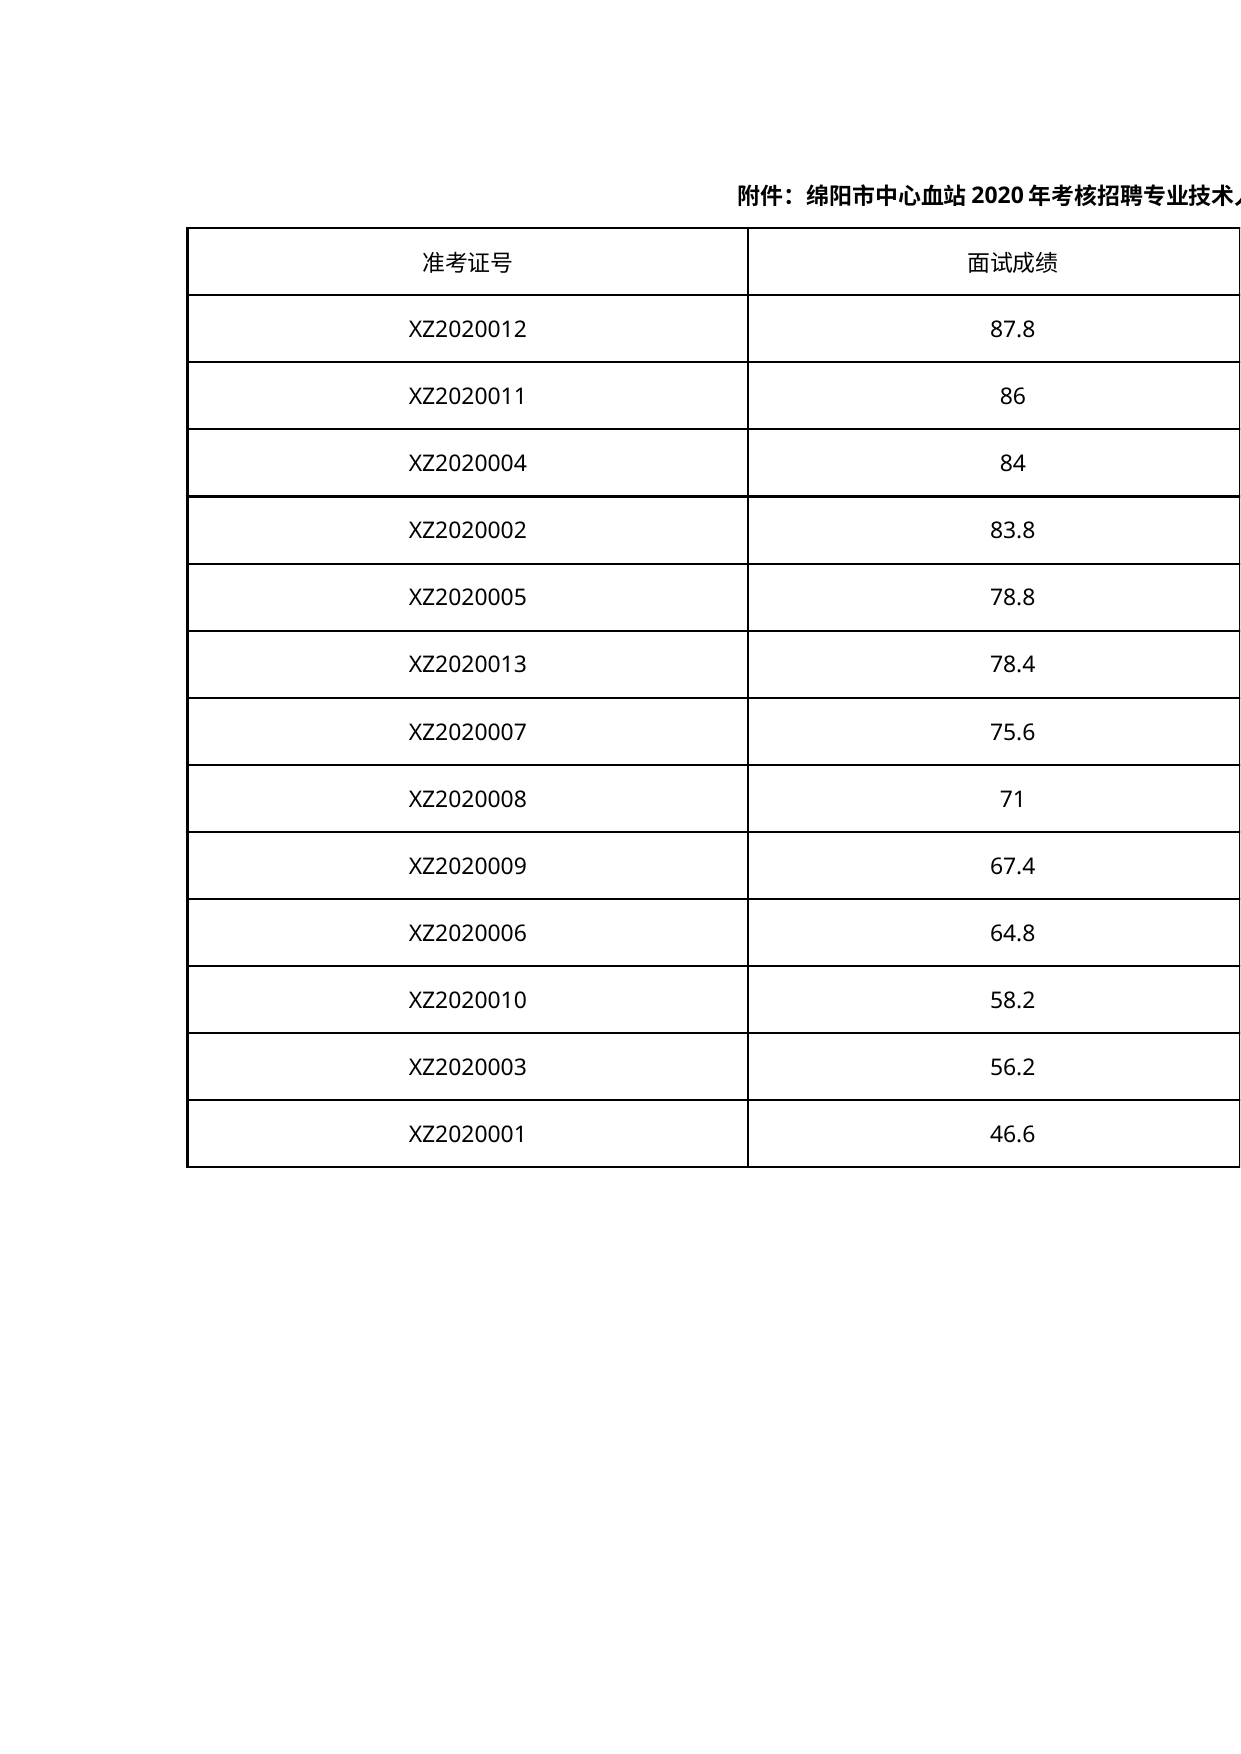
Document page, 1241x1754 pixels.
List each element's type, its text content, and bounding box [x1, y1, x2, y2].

table_cell XZ2020008 [189, 766, 747, 831]
table_cell 67.4 [749, 833, 1239, 898]
table_cell XZ2020005 [189, 565, 747, 629]
table_cell 78.8 [749, 565, 1239, 629]
table_cell 75.6 [749, 699, 1239, 764]
table_cell XZ2020011 [189, 363, 747, 428]
table_header 附件：绵阳市中心血站2020年考核招聘专业技术人员面试成绩排名表 [188, 162, 1240, 227]
table_cell XZ2020001 [189, 1101, 747, 1166]
table_cell XZ2020010 [189, 967, 747, 1032]
table_cell 87.8 [749, 296, 1239, 361]
table_cell 64.8 [749, 900, 1239, 965]
table_cell XZ2020013 [189, 632, 747, 697]
table_cell XZ2020007 [189, 699, 747, 764]
table_cell 56.2 [749, 1034, 1239, 1099]
table_cell 86 [749, 363, 1239, 428]
table_cell 面试成绩 [749, 229, 1239, 294]
table_cell 84 [749, 430, 1239, 495]
table_cell 58.2 [749, 967, 1239, 1032]
table_cell XZ2020006 [189, 900, 747, 965]
table_cell 准考证号 [189, 229, 747, 294]
table_cell XZ2020002 [189, 498, 747, 562]
table_cell 46.6 [749, 1101, 1239, 1166]
table_cell XZ2020004 [189, 430, 747, 495]
table_cell XZ2020012 [189, 296, 747, 361]
table_cell 78.4 [749, 632, 1239, 697]
table_cell XZ2020003 [189, 1034, 747, 1099]
table_cell 83.8 [749, 498, 1239, 562]
table_cell XZ2020009 [189, 833, 747, 898]
table_cell 71 [749, 766, 1239, 831]
